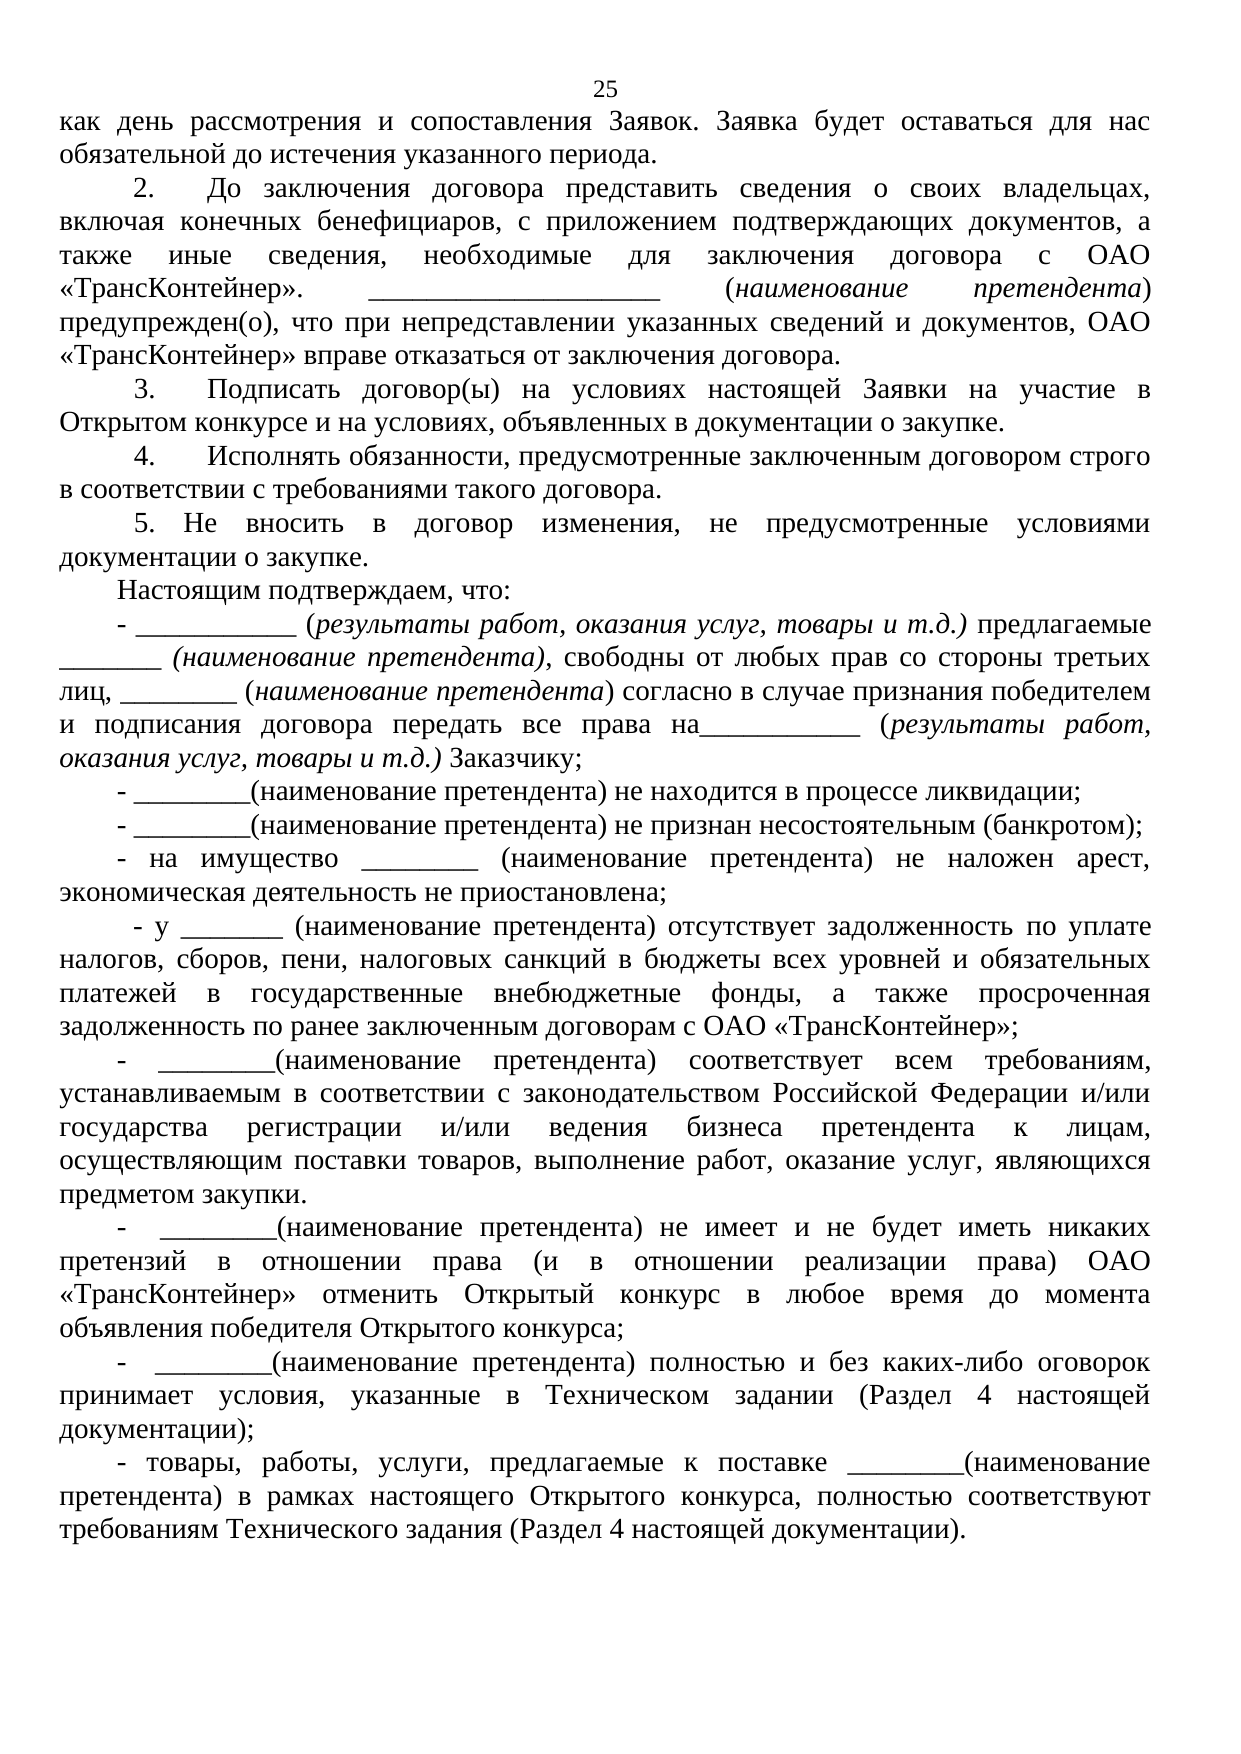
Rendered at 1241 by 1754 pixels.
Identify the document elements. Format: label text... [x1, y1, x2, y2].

list Не вносить в договор изменения, не предусмотренные условиями документации о закупке. [59, 505, 1152, 572]
list До заключения договора представить сведения о своих владельцах, включая конечных бенефициаров, с приложением подтверждающих документов, а также иные сведения, необходимые для заключения договора с ОАО «ТрансКонтейнер». ____________________ (наименование претендента) предупрежден(о), что при непредставлении указанных сведений и документов, ОАО «ТрансКонтейнер» вправе отказаться от заключения договора. [59, 170, 1152, 371]
list Исполнять обязанности, предусмотренные заключенным договором строго в соответствии с требованиями такого договора. [59, 438, 1152, 505]
text - на имущество ________ (наименование претендента) не наложен арест, экономическая деятельность не приостановлена; [59, 841, 1152, 908]
text - у _______ (наименование претендента) отсутствует задолженность по уплате налогов, сборов, пени, налоговых санкций в бюджеты всех уровней и обязательных платежей в государственные внебюджетные фонды, а также просроченная задолженность по ранее заключенным договорам с ОАО «ТрансКонтейнер»; [59, 908, 1152, 1042]
text - ________(наименование претендента) соответствует всем требованиям, устанавливаемым в соответствии с законодательством Российской Федерации и/или государства регистрации и/или ведения бизнеса претендента к лицам, осуществляющим поставки товаров, выполнение работ, оказание услуг, являющихся предметом закупки. [59, 1042, 1152, 1209]
text - ________(наименование претендента) не признан несостоятельным (банкротом); [59, 807, 1152, 841]
list Подписать договор(ы) на условиях настоящей Заявки на участие в Открытом конкурсе и на условиях, объявленных в документации о закупке. [59, 371, 1152, 438]
text Настоящим подтверждаем, что: [59, 572, 1152, 606]
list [59, 103, 1152, 170]
text - ________(наименование претендента) полностью и без каких-либо оговорок принимает условия, указанные в Техническом задании (Раздел 4 настоящей документации); [59, 1344, 1152, 1444]
text - товары, работы, услуги, предлагаемые к поставке ________(наименование претендента) в рамках настоящего Открытого конкурса, полностью соответствуют требованиям Технического задания (Раздел 4 настоящей документации). [59, 1444, 1152, 1545]
text - ________(наименование претендента) не находится в процессе ликвидации; [59, 773, 1152, 807]
text - ___________ (результаты работ, оказания услуг, товары и т.д.) предлагаемые _______ (наименование претендента), свободны от любых прав со стороны третьих лиц, ________ (наименование претендента) согласно в случае признания победителем и подписания договора передать все права на___________ (результаты работ, оказания услуг, товары и т.д.) Заказчику; [59, 606, 1152, 773]
text - ________(наименование претендента) не имеет и не будет иметь никаких претензий в отношении права (и в отношении реализации права) ОАО «ТрансКонтейнер» отменить Открытый конкурс в любое время до момента объявления победителя Открытого конкурса; [59, 1209, 1152, 1344]
